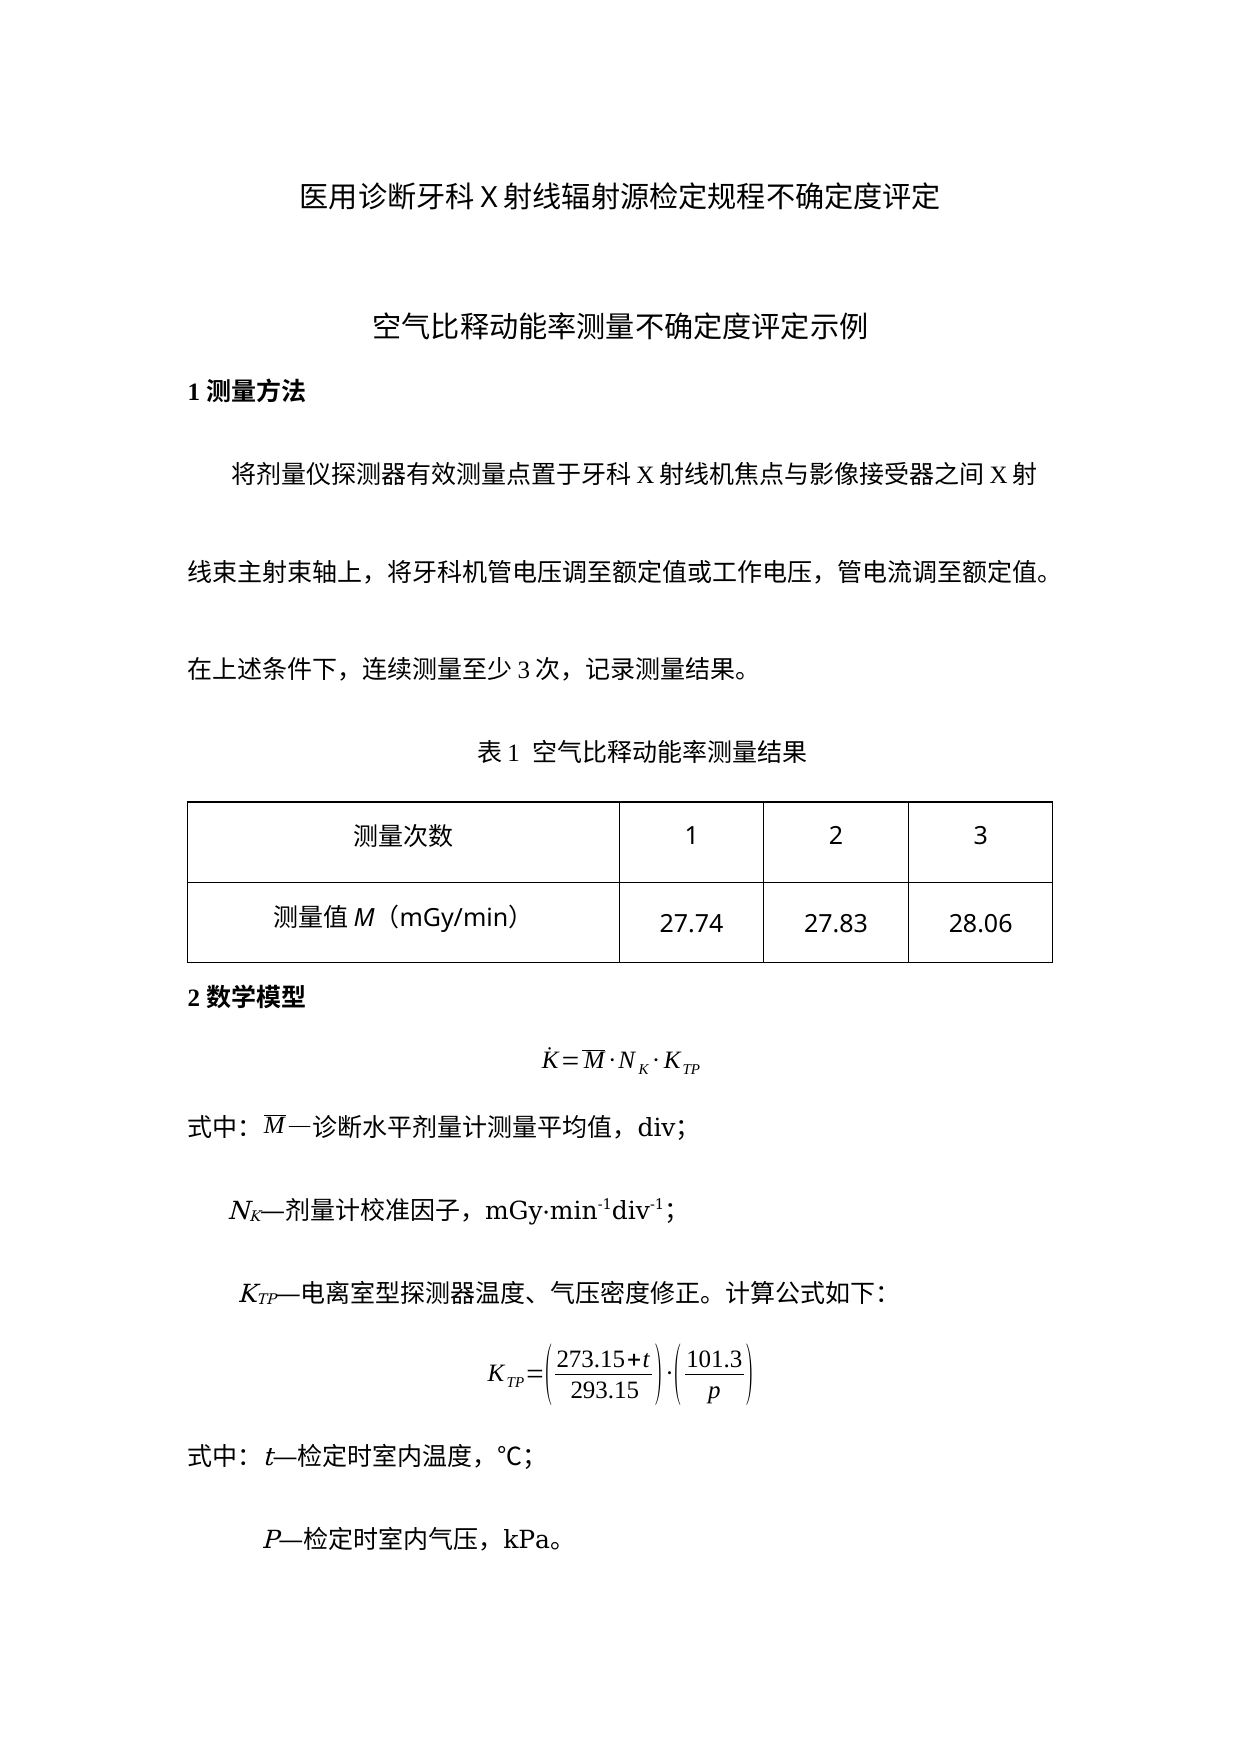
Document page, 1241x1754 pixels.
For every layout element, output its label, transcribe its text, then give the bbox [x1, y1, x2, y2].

text 2 数学模型 [187, 963, 1053, 1028]
text 医用诊断牙科X射线辐射源检定规程不确定度评定 [187, 162, 1053, 227]
text 将剂量仪探测器有效测量点置于牙科X射线机焦点与影像接受器之间X射线束主射束轴上，将牙科机管电压调至额定值或工作电压，管电流调至额定值。在上述条件下，连续测量至少3次，记录测量结果。 [187, 440, 1053, 700]
table_cell 27.83 [764, 883, 908, 962]
table_header 2 [764, 803, 908, 882]
table_cell 28.06 [909, 883, 1052, 962]
table_header 3 [909, 803, 1052, 882]
text 1 测量方法 [187, 357, 1053, 422]
table_header 1 [620, 803, 763, 882]
text 式中：t—检定时室内温度，℃； [187, 1422, 1053, 1487]
table_header 测量次数 [188, 803, 619, 882]
table_cell 27.74 [620, 883, 763, 962]
text 式中：—诊断水平剂量计测量平均值，div； [187, 1093, 1053, 1158]
text P—检定时室内气压，kPa。 [261, 1505, 1053, 1570]
text 空气比释动能率测量不确定度评定示例 [187, 292, 1053, 357]
table_cell 测量值M（mGy/min） [188, 883, 619, 962]
text NK—剂量计校准因子，mGy·min-1div-1； [187, 1176, 1053, 1241]
text KTP—电离室型探测器温度、气压密度修正。计算公式如下： [187, 1259, 1053, 1324]
text 表1 空气比释动能率测量结果 [187, 718, 1053, 783]
